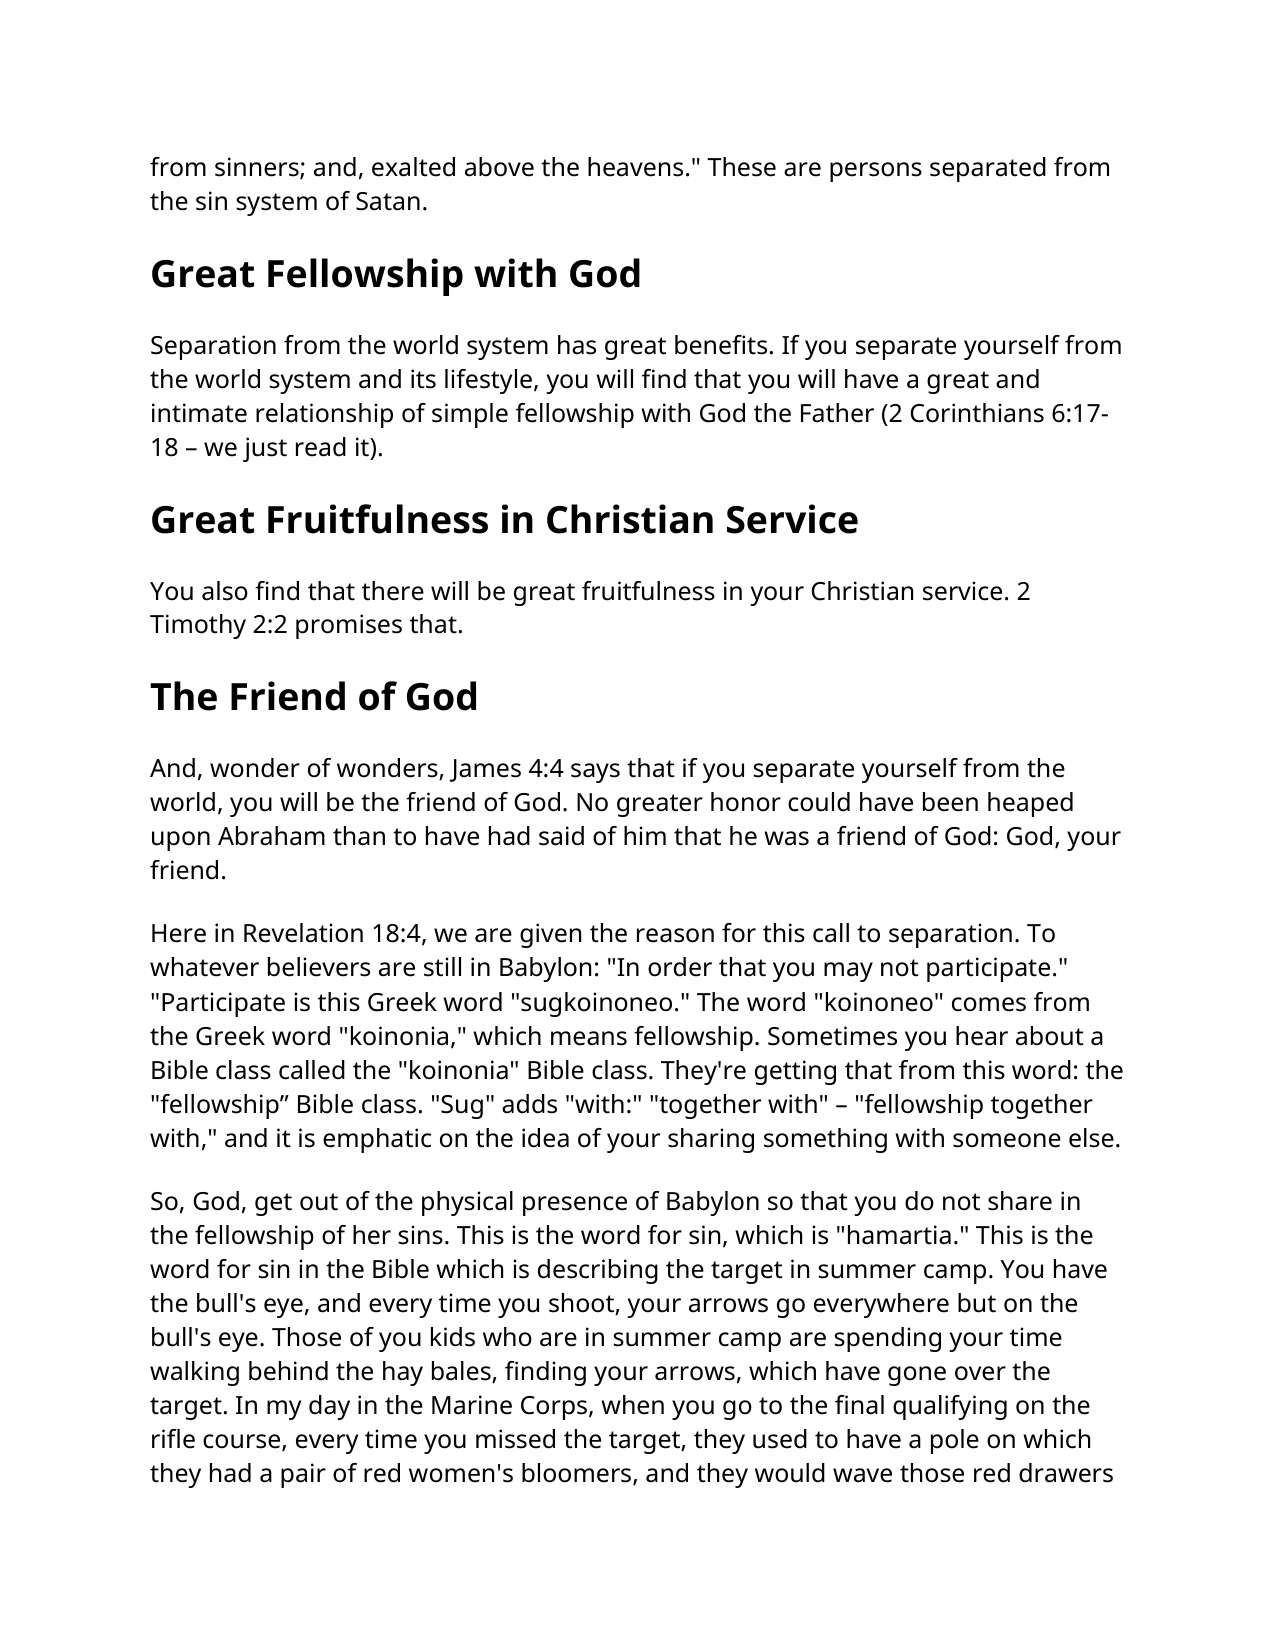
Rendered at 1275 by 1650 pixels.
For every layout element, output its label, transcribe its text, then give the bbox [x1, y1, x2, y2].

text Here in Revelation 18:4, we are given the reason for this call to separation. To whatever believers are still in Babylon: "In order that you may not participate." "Participate is this Greek word "sugkoinoneo." The word "koinoneo" comes from the Greek word "koinonia," which means fellowship. Sometimes you hear about a Bible class called the "koinonia" Bible class. They're getting that from this word: the "fellowship” Bible class. "Sug" adds "with:" "together with" – "fellowship together with," and it is emphatic on the idea of your sharing something with someone else. [150, 916, 1125, 1154]
text Great Fruitfulness in Christian Service [150, 493, 1125, 544]
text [150, 150, 1125, 218]
text Separation from the world system has great benefits. If you separate yourself from the world system and its lifestyle, you will find that you will have a great and intimate relationship of simple fellowship with God the Father (2 Corinthians 6:17-18 – we just read it). [150, 327, 1125, 464]
text Great Fellowship with God [150, 247, 1125, 298]
text You also find that there will be great fruitfulness in your Christian service. 2 Timothy 2:2 promises that. [150, 573, 1125, 641]
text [150, 1184, 1125, 1490]
text And, wonder of wonders, James 4:4 says that if you separate yourself from the world, you will be the friend of God. No greater honor could have been heaped upon Abraham than to have had said of him that he was a friend of God: God, your friend. [150, 751, 1125, 887]
text The Friend of God [150, 670, 1125, 721]
